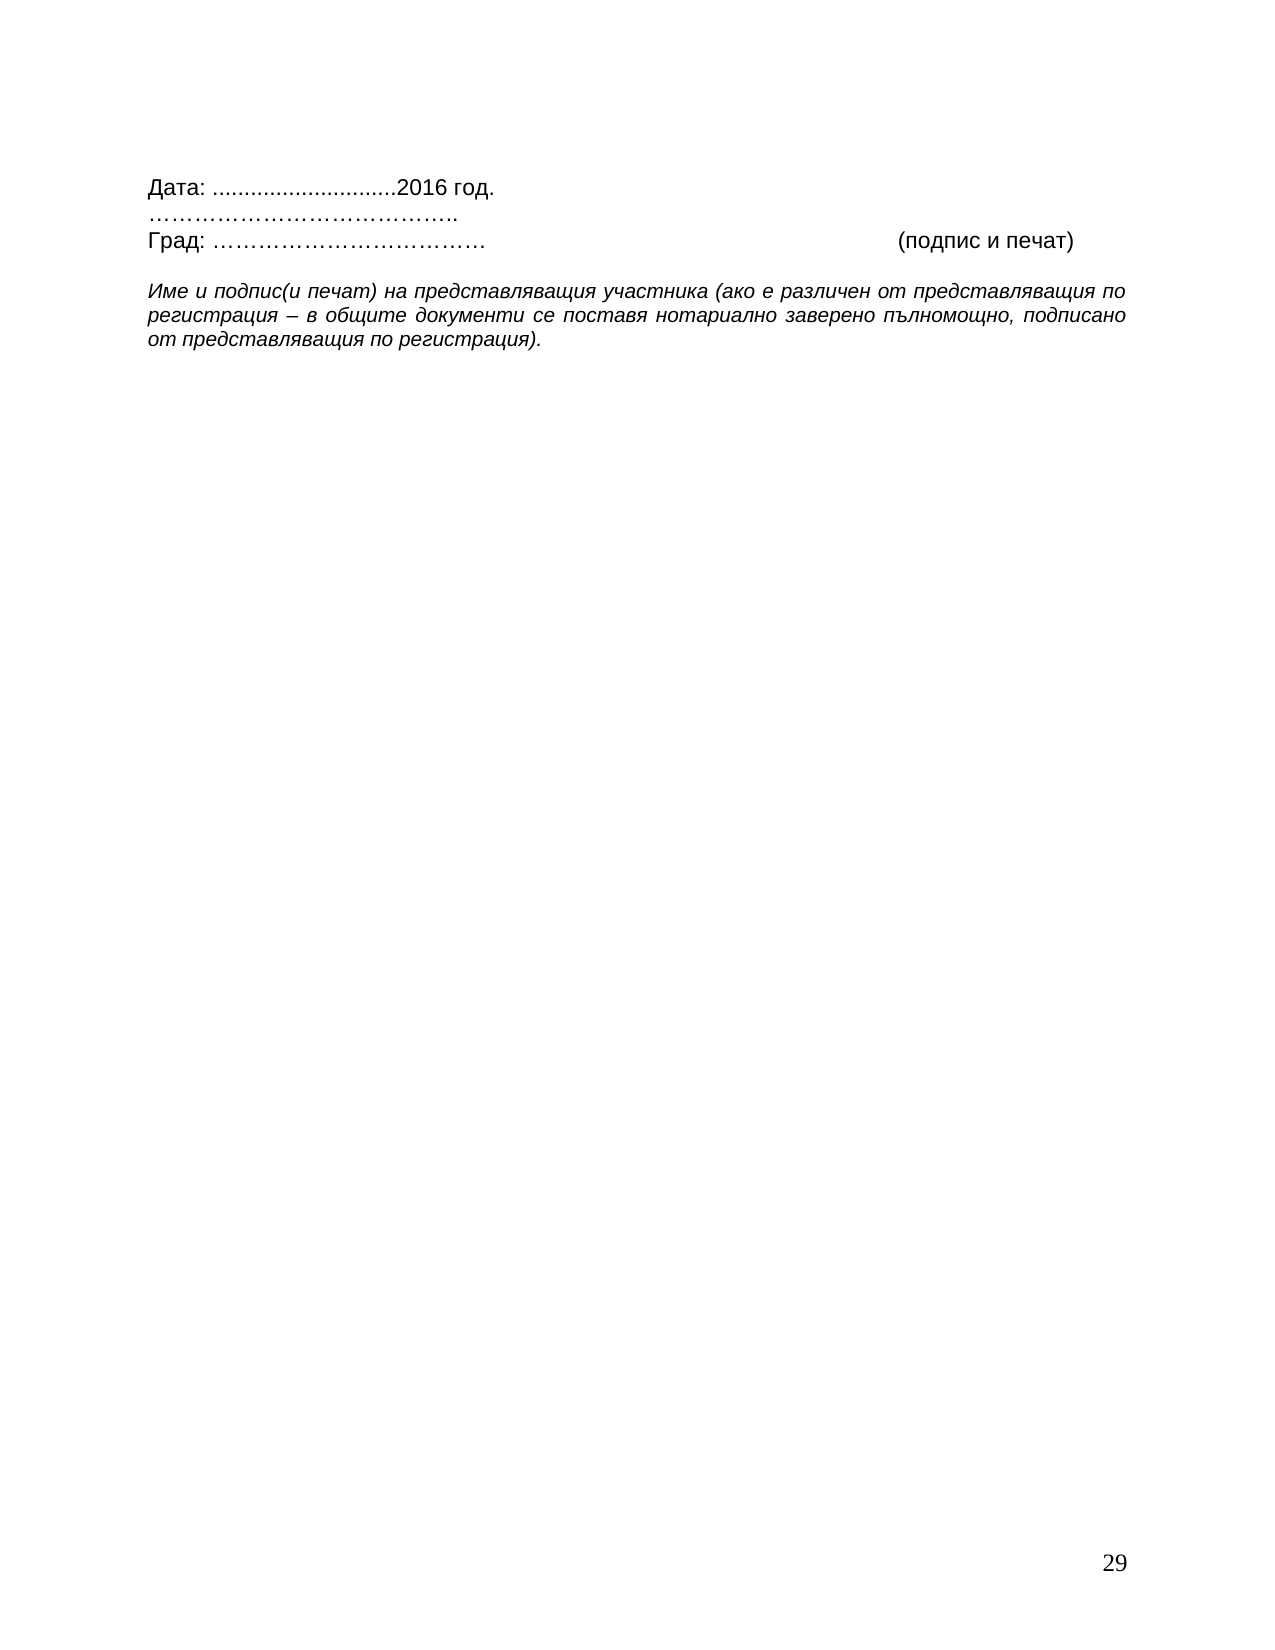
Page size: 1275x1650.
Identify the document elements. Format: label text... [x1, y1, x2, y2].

text Име и подпис(и печат) на представляващия участника (ако е различен от представляващия по регистрация – в общите документи се поставя нотариално заверено пълномощно, подписано от представляващия по регистрация). [148, 279, 1127, 351]
text Дата: .............................2016 год. ………………………………….. [148, 174, 1127, 227]
text Град: ……………………………… (подпис и печат) [148, 227, 1142, 253]
